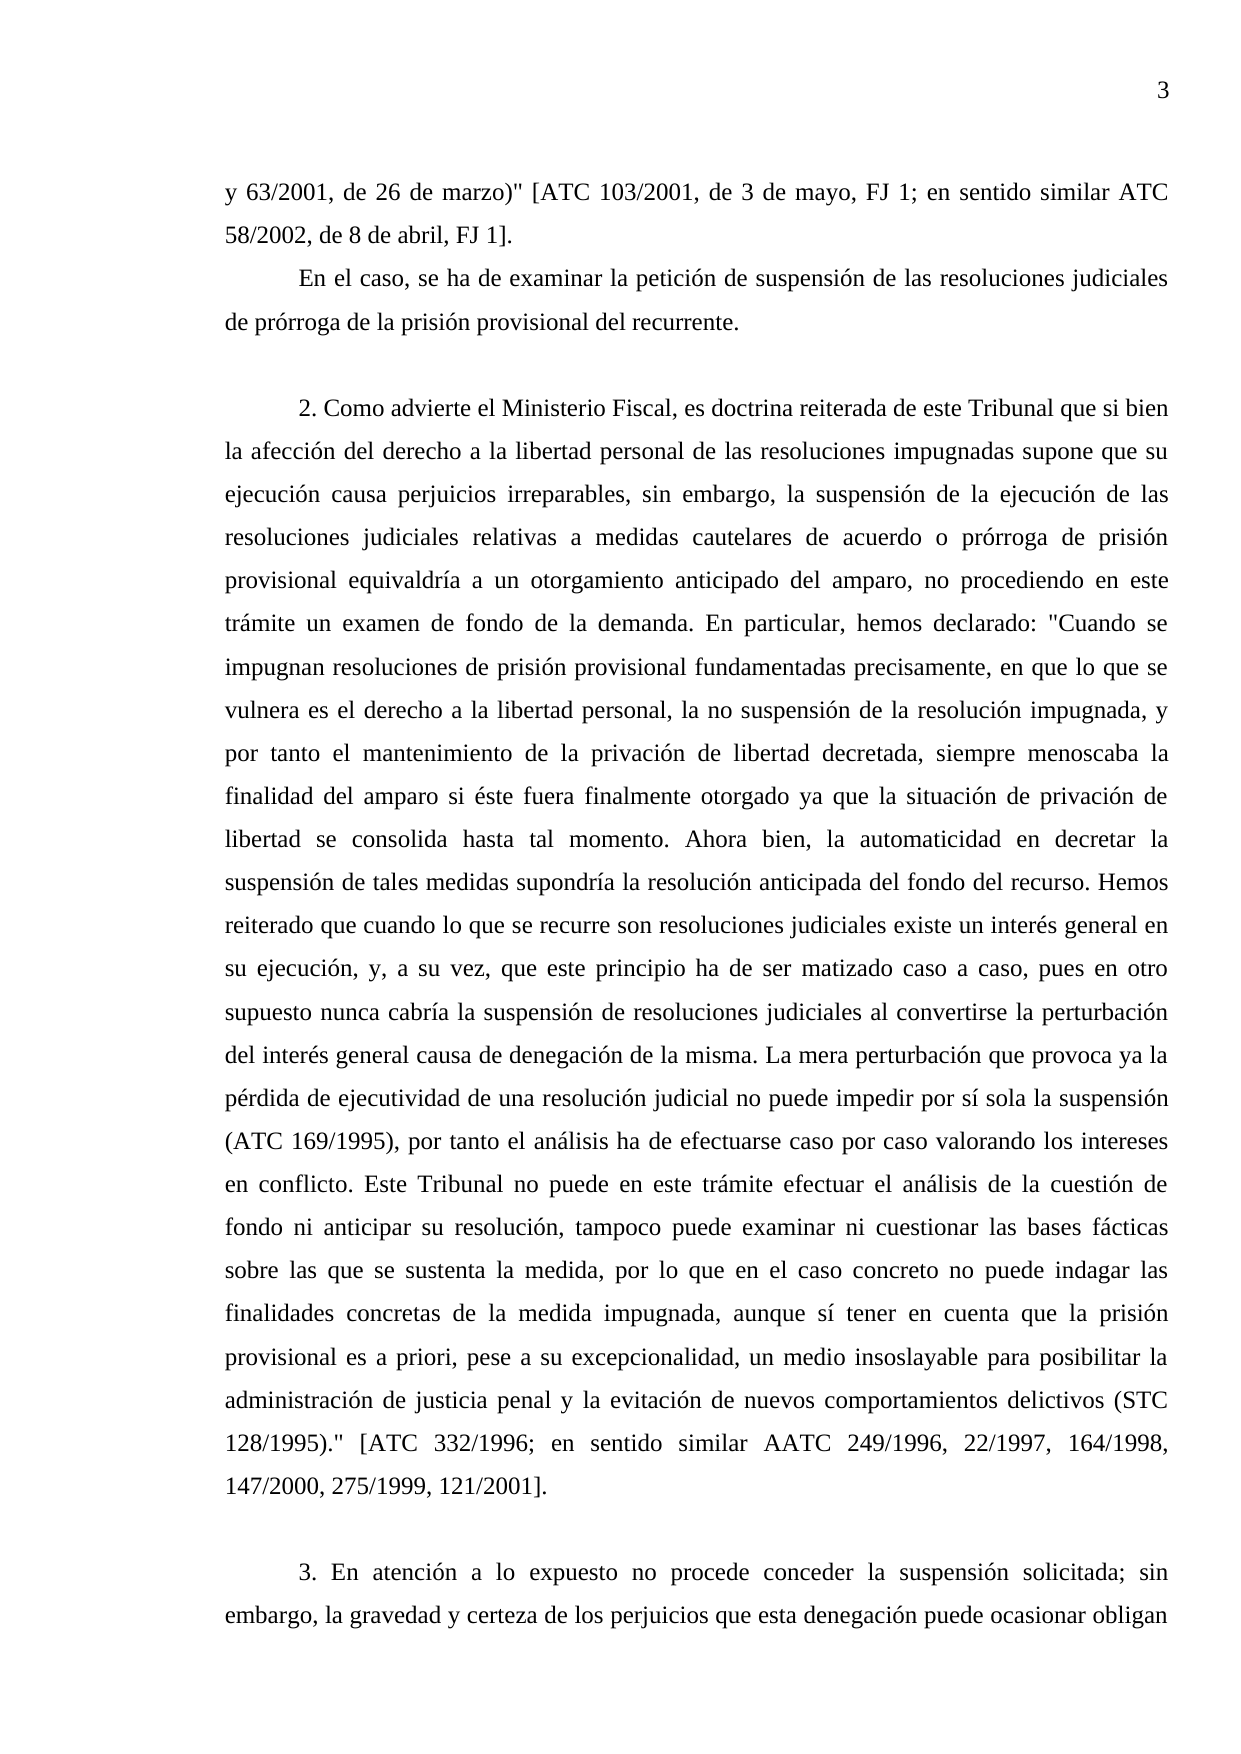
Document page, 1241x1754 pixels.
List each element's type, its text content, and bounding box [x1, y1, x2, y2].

text 2. Como advierte el Ministerio Fiscal, es doctrina reiterada de este Tribunal que si bien la afección del derecho a la libertad personal de las resoluciones impugnadas supone que su ejecución causa perjuicios irreparables, sin embargo, la suspensión de la ejecución de las resoluciones judiciales relativas a medidas cautelares de acuerdo o prórroga de prisión provisional equivaldría a un otorgamiento anticipado del amparo, no procediendo en este trámite un examen de fondo de la demanda. En particular, hemos declarado: "Cuando se impugnan resoluciones de prisión provisional fundamentadas precisamente, en que lo que se vulnera es el derecho a la libertad personal, la no suspensión de la resolución impugnada, y por tanto el mantenimiento de la privación de libertad decretada, siempre menoscaba la finalidad del amparo si éste fuera finalmente otorgado ya que la situación de privación de libertad se consolida hasta tal momento. Ahora bien, la automaticidad en decretar la suspensión de tales medidas supondría la resolución anticipada del fondo del recurso. Hemos reiterado que cuando lo que se recurre son resoluciones judiciales existe un interés general en su ejecución, y, a su vez, que este principio ha de ser matizado caso a caso, pues en otro supuesto nunca cabría la suspensión de resoluciones judiciales al convertirse la perturbación del interés general causa de denegación de la misma. La mera perturbación que provoca ya la pérdida de ejecutividad de una resolución judicial no puede impedir por sí sola la suspensión (ATC 169/1995), por tanto el análisis ha de efectuarse caso por caso valorando los intereses en conflicto. Este Tribunal no puede en este trámite efectuar el análisis de la cuestión de fondo ni anticipar su resolución, tampoco puede examinar ni cuestionar las bases fácticas sobre las que se sustenta la medida, por lo que en el caso concreto no puede indagar las finalidades concretas de la medida impugnada, aunque sí tener en cuenta que la prisión provisional es a priori, pese a su excepcionalidad, un medio insoslayable para posibilitar la administración de justicia penal y la evitación de nuevos comportamientos delictivos (STC 128/1995)." [ATC 332/1996; en sentido similar AATC 249/1996, 22/1997, 164/1998, 147/2000, 275/1999, 121/2001]. [224, 393, 1169, 1500]
text En el caso, se ha de examinar la petición de suspensión de las resoluciones judiciales de prórroga de la prisión provisional del recurrente. [224, 263, 1169, 335]
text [224, 177, 1169, 249]
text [224, 1557, 1169, 1629]
